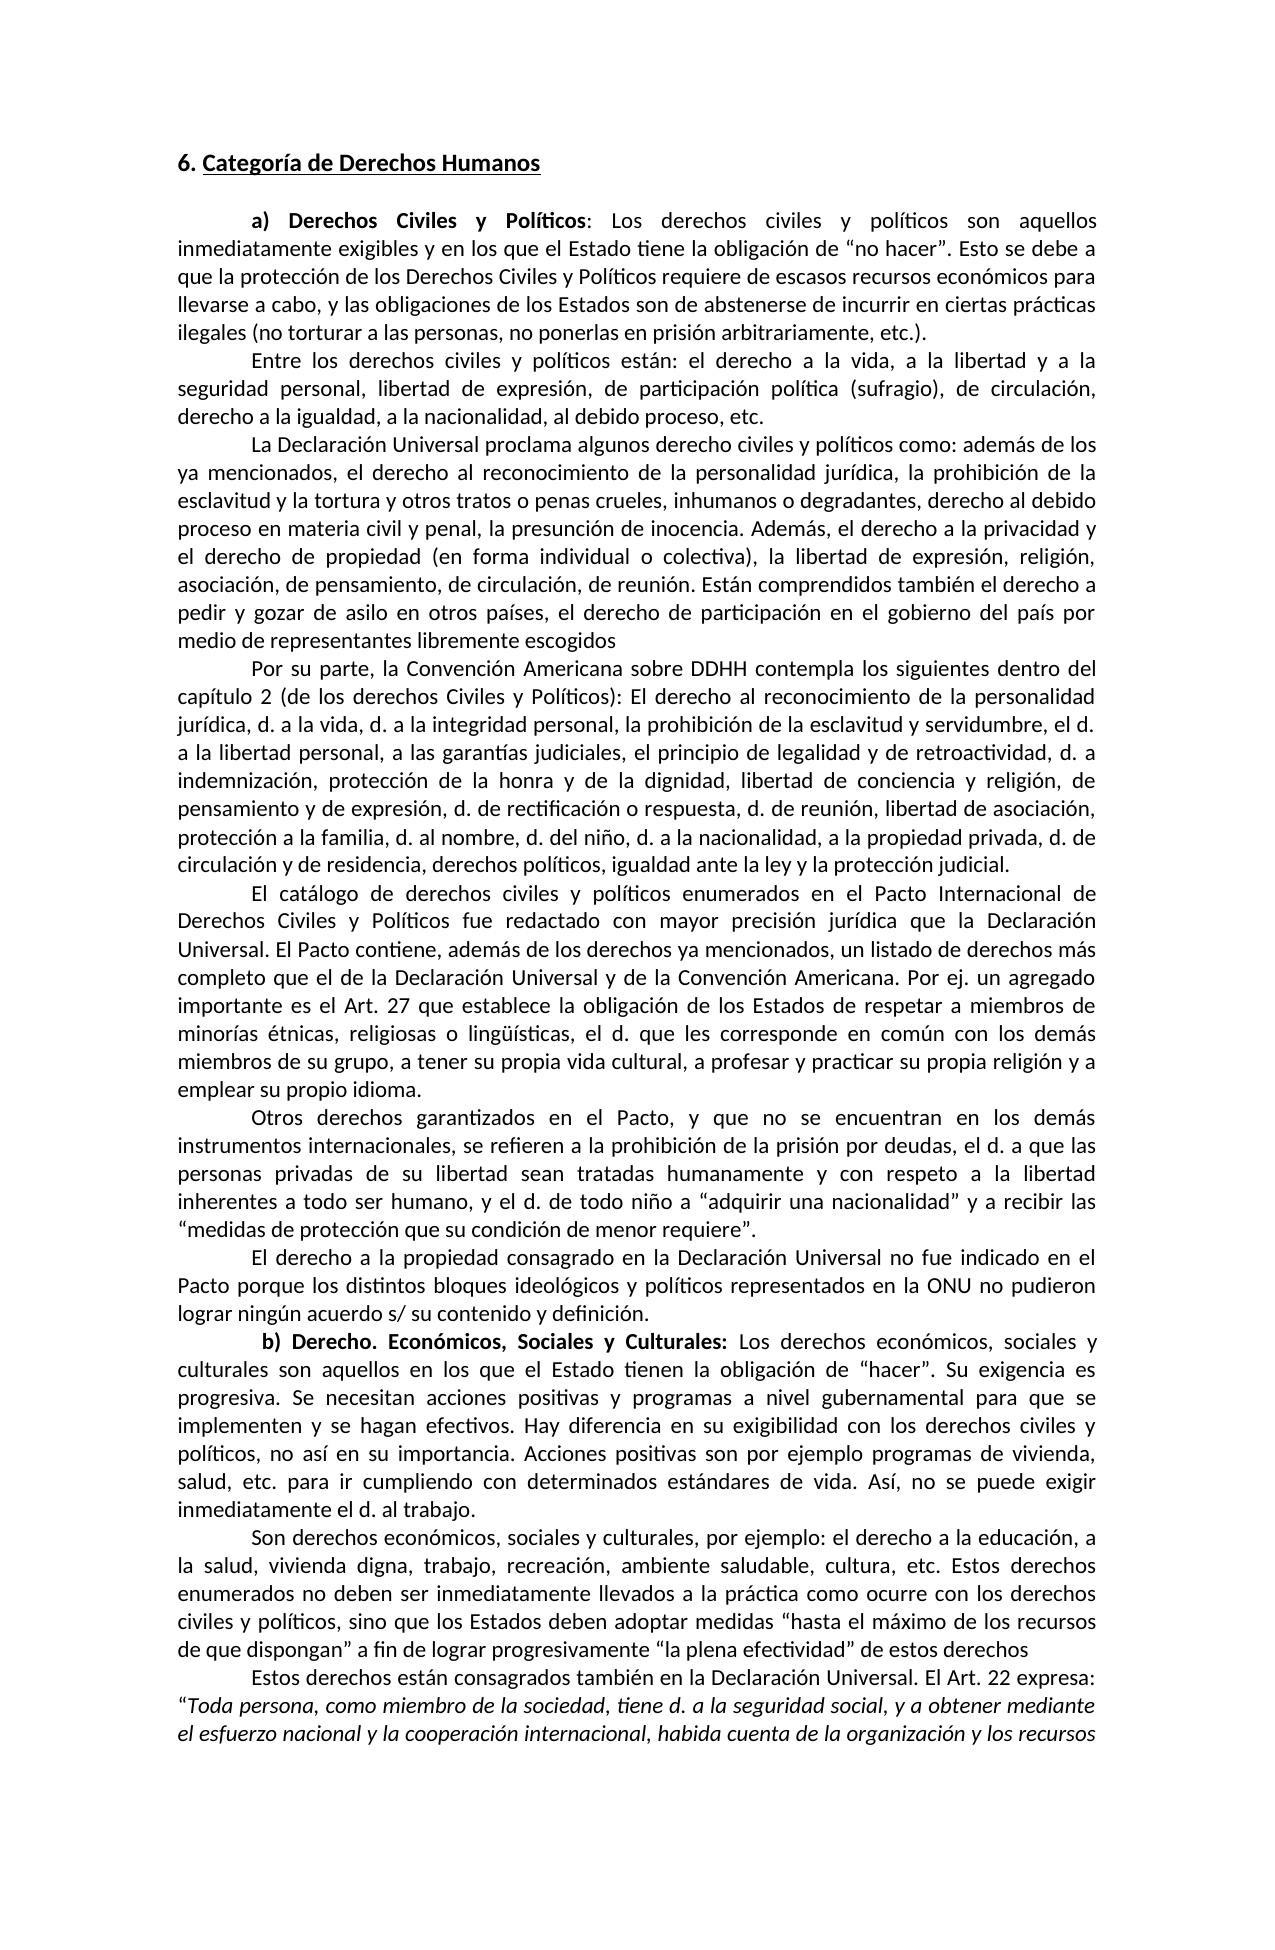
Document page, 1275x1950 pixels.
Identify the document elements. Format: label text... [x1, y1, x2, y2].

text a) Derechos Civiles y Políticos: Los derechos civiles y políticos son aquellos inmediatamente exigibles y en los que el Estado tiene la obligación de “no hacer”. Esto se debe a que la protección de los Derechos Civiles y Políticos requiere de escasos recursos económicos para llevarse a cabo, y las obligaciones de los Estados son de abstenerse de incurrir en ciertas prácticas ilegales (no torturar a las personas, no ponerlas en prisión arbitrariamente, etc.). [177, 206, 1098, 346]
text 6. Categoría de Derechos Humanos [177, 148, 1098, 178]
text Son derechos económicos, sociales y culturales, por ejemplo: el derecho a la educación, a la salud, vivienda digna, trabajo, recreación, ambiente saludable, cultura, etc. Estos derechos enumerados no deben ser inmediatamente llevados a la práctica como ocurre con los derechos civiles y políticos, sino que los Estados deben adoptar medidas “hasta el máximo de los recursos de que dispongan” a fin de lograr progresivamente “la plena efectividad” de estos derechos [177, 1523, 1098, 1663]
text El catálogo de derechos civiles y políticos enumerados en el Pacto Internacional de Derechos Civiles y Políticos fue redactado con mayor precisión jurídica que la Declaración Universal. El Pacto contiene, además de los derechos ya mencionados, un listado de derechos más completo que el de la Declaración Universal y de la Convención Americana. Por ej. un agregado importante es el Art. 27 que establece la obligación de los Estados de respetar a miembros de minorías étnicas, religiosas o lingüísticas, el d. que les corresponde en común con los demás miembros de su grupo, a tener su propia vida cultural, a profesar y practicar su propia religión y a emplear su propio idioma. [177, 879, 1098, 1103]
text b) Derecho. Económicos, Sociales y Culturales: Los derechos económicos, sociales y culturales son aquellos en los que el Estado tienen la obligación de “hacer”. Su exigencia es progresiva. Se necesitan acciones positivas y programas a nivel gubernamental para que se implementen y se hagan efectivos. Hay diferencia en su exigibilidad con los derechos civiles y políticos, no así en su importancia. Acciones positivas son por ejemplo programas de vivienda, salud, etc. para ir cumpliendo con determinados estándares de vida. Así, no se puede exigir inmediatamente el d. al trabajo. [177, 1327, 1098, 1523]
text Por su parte, la Convención Americana sobre DDHH contempla los siguientes dentro del capítulo 2 (de los derechos Civiles y Políticos): El derecho al reconocimiento de la personalidad jurídica, d. a la vida, d. a la integridad personal, la prohibición de la esclavitud y servidumbre, el d. a la libertad personal, a las garantías judiciales, el principio de legalidad y de retroactividad, d. a indemnización, protección de la honra y de la dignidad, libertad de conciencia y religión, de pensamiento y de expresión, d. de rectificación o respuesta, d. de reunión, libertad de asociación, protección a la familia, d. al nombre, d. del niño, d. a la nacionalidad, a la propiedad privada, d. de circulación y de residencia, derechos políticos, igualdad ante la ley y la protección judicial. [177, 654, 1098, 879]
text El derecho a la propiedad consagrado en la Declaración Universal no fue indicado en el Pacto porque los distintos bloques ideológicos y políticos representados en la ONU no pudieron lograr ningún acuerdo s/ su contenido y definición. [177, 1243, 1098, 1327]
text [177, 1663, 1098, 1747]
text La Declaración Universal proclama algunos derecho civiles y políticos como: además de los ya mencionados, el derecho al reconocimiento de la personalidad jurídica, la prohibición de la esclavitud y la tortura y otros tratos o penas crueles, inhumanos o degradantes, derecho al debido proceso en materia civil y penal, la presunción de inocencia. Además, el derecho a la privacidad y el derecho de propiedad (en forma individual o colectiva), la libertad de expresión, religión, asociación, de pensamiento, de circulación, de reunión. Están comprendidos también el derecho a pedir y gozar de asilo en otros países, el derecho de participación en el gobierno del país por medio de representantes libremente escogidos [177, 430, 1098, 654]
text Otros derechos garantizados en el Pacto, y que no se encuentran en los demás instrumentos internacionales, se refieren a la prohibición de la prisión por deudas, el d. a que las personas privadas de su libertad sean tratadas humanamente y con respeto a la libertad inherentes a todo ser humano, y el d. de todo niño a “adquirir una nacionalidad” y a recibir las “medidas de protección que su condición de menor requiere”. [177, 1103, 1098, 1243]
text Entre los derechos civiles y políticos están: el derecho a la vida, a la libertad y a la seguridad personal, libertad de expresión, de participación política (sufragio), de circulación, derecho a la igualdad, a la nacionalidad, al debido proceso, etc. [177, 346, 1098, 430]
